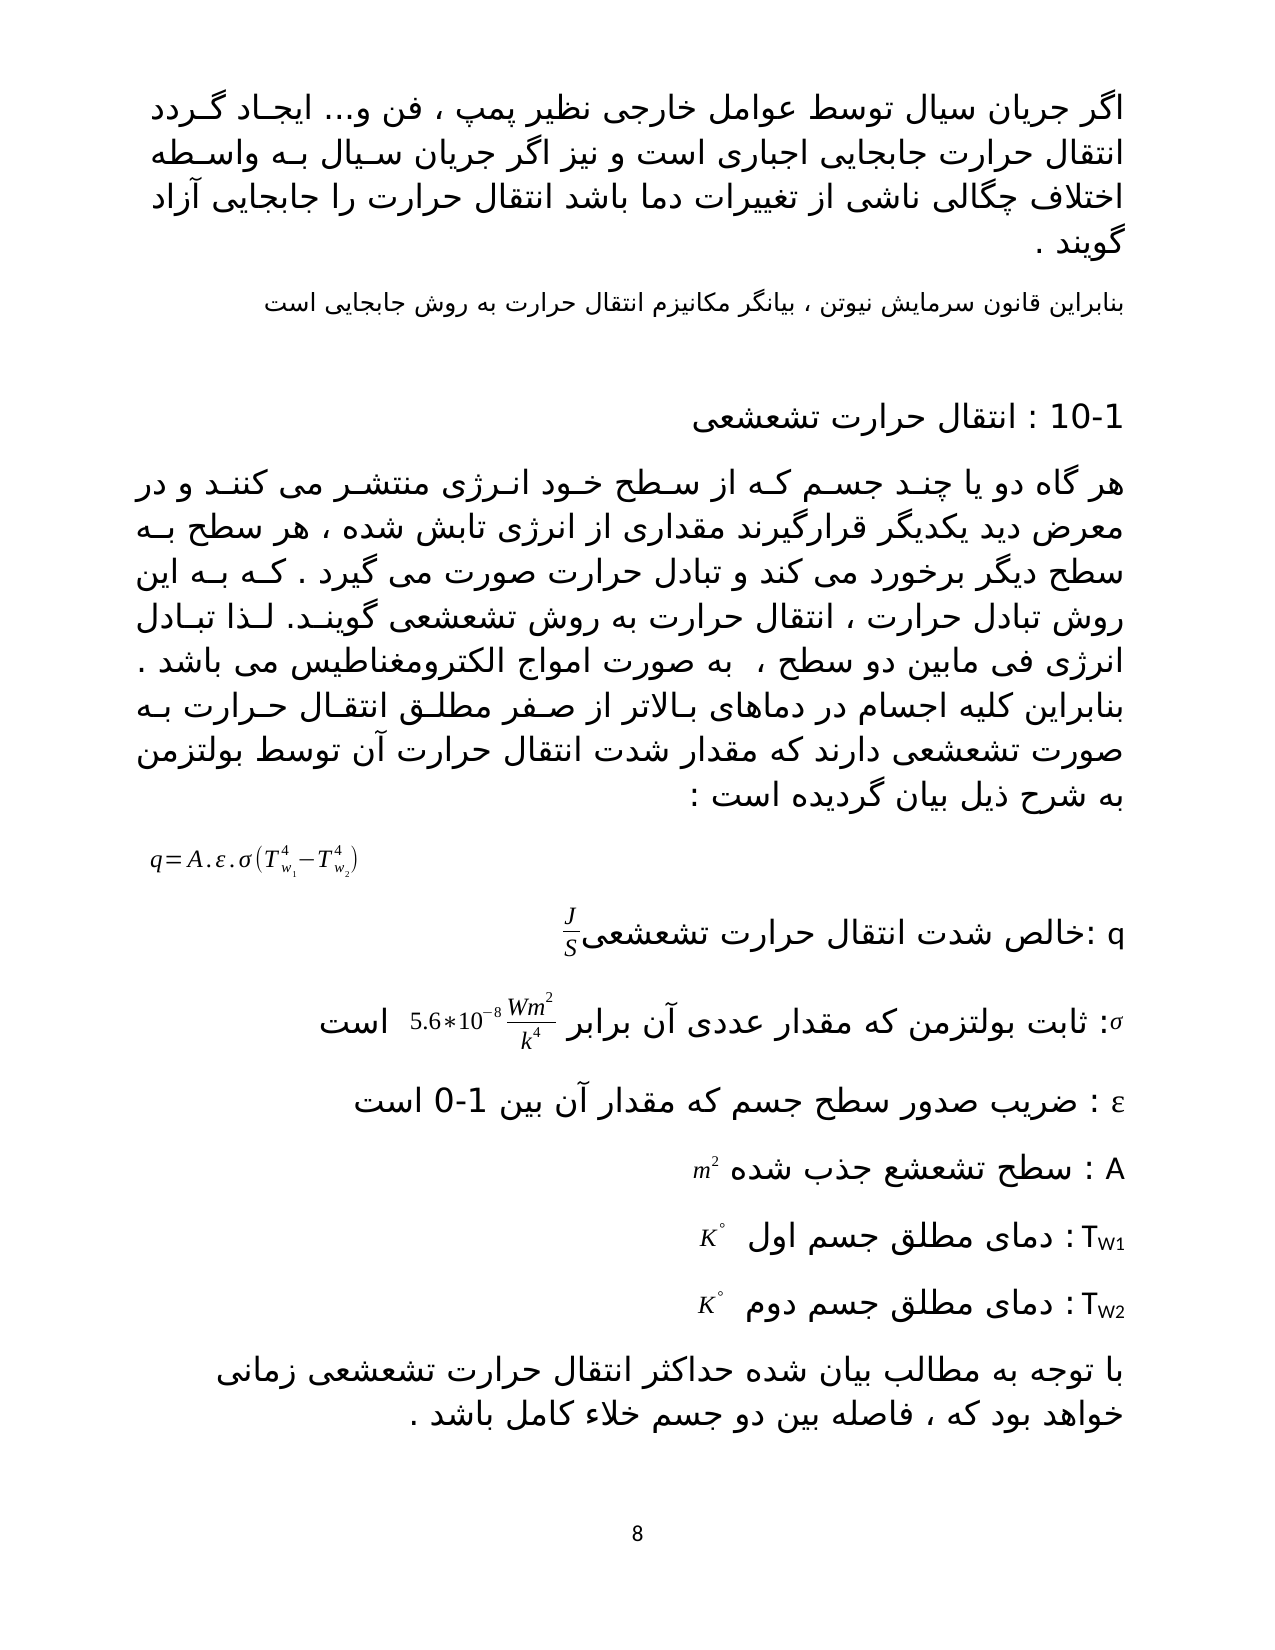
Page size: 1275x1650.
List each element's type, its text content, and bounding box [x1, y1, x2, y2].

text : ثابت بولتزمن که مقدار عددی آن برابر است [150, 989, 1125, 1055]
text 10-1 : انتقال حرارت تشعشعی [150, 398, 1125, 437]
text A : سطح تشعشع جذب شده [150, 1147, 1125, 1188]
text TW2 : دمای مطلق جسم دوم [150, 1282, 1125, 1323]
text q :خالص شدت انتقال حرارت تشعشعی [150, 903, 1125, 962]
text بنابراین قانون سرمایش نیوتن ، بیانگر مکانیزم انتقال حرارت به روش جابجایی است [150, 288, 1125, 317]
text اگر جریان سیال توسط عوامل خارجی نظیر پمپ ، فن و... ایجاد گردد انتقال حرارت جابجایی اجباری است و نیز اگر جریان سیال به واسطه اختلاف چگالی ناشی از تغییرات دما باشد انتقال حرارت را جابجایی آزاد گویند . [150, 89, 1125, 261]
text هر گاه دو یا چند جسم که از سطح خود انرژی منتشر می کنند و در معرض دید یکدیگر قرارگیرند مقداری از انرژی تابش شده ، هر سطح به سطح دیگر برخورد می کند و تبادل حرارت صورت می گیرد . که به این روش تبادل حرارت ، انتقال حرارت به روش تشعشعی گویند. لذا تبادل انرژی فی مابین دو سطح ، به صورت امواج الکترومغناطیس می باشد . بنابراین کلیه اجسام در دماهای بالاتر از صفر مطلق انتقال حرارت به صورت تشعشعی دارند که مقدار شدت انتقال حرارت آن توسط بولتزمن به شرح ذیل بیان گردیده است : [135, 463, 1125, 814]
text با توجه به مطالب بیان شده حداکثر انتقال حرارت تشعشعی زمانی خواهد بود که ، فاصله بین دو جسم خلاء کامل باشد . [150, 1350, 1125, 1433]
text ε : ضریب صدور سطح جسم که مقدار آن بین 1-0 است [150, 1081, 1125, 1121]
text TW1 : دمای مطلق جسم اول [150, 1215, 1125, 1256]
